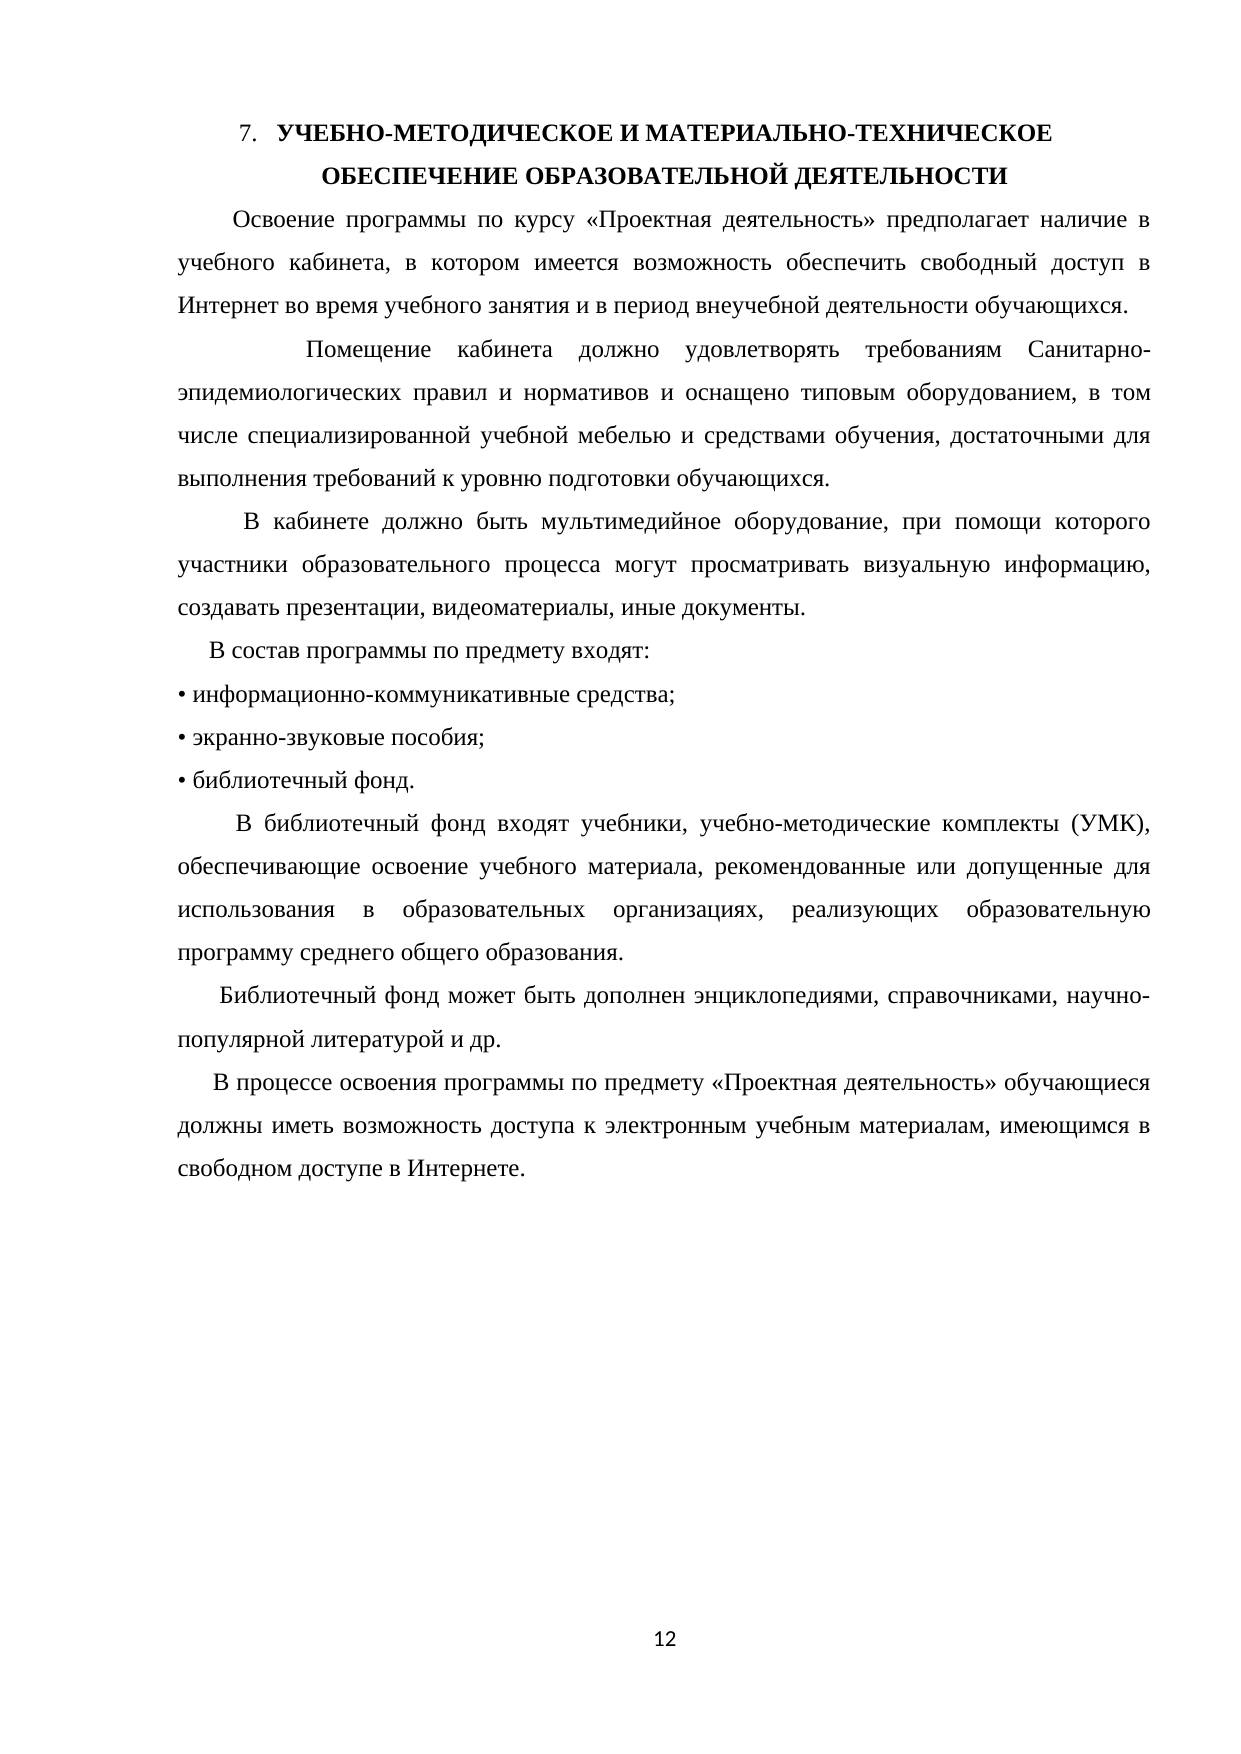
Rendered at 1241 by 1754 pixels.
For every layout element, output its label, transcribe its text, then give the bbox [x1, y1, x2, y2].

text В библиотечный фонд входят учебники, учебно-методические комплекты (УМК), обеспечивающие освоение учебного материала, рекомендованные или допущенные для использования в образовательных организациях, реализующих образовательную программу среднего общего образования. [177, 808, 1152, 966]
text • библиотечный фонд. [177, 765, 1152, 794]
text Библиотечный фонд может быть дополнен энциклопедиями, справочниками, научно-популярной литературой и др. [177, 981, 1152, 1052]
text Помещение кабинета должно удовлетворять требованиям Санитарно-эпидемиологических правил и нормативов и оснащено типовым оборудованием, в том числе специализированной учебной мебелью и средствами обучения, достаточными для выполнения требований к уровню подготовки обучающихся. [177, 334, 1152, 492]
text • экранно-звуковые пособия; [177, 722, 1152, 751]
text • информационно-коммуникативные средства; [177, 679, 1152, 707]
text В состав программы по предмету входят: [177, 636, 1152, 664]
text Освоение программы по курсу «Проектная деятельность» предполагает наличие в учебного кабинета, в котором имеется возможность обеспечить свободный доступ в Интернет во время учебного занятия и в период внеучебной деятельности обучающихся. [177, 204, 1152, 319]
text В кабинете должно быть мультимедийное оборудование, при помощи которого участники образовательного процесса могут просматривать визуальную информацию, создавать презентации, видеоматериалы, иные документы. [177, 506, 1152, 621]
text В процессе освоения программы по предмету «Проектная деятельность» обучающиеся должны иметь возможность доступа к электронным учебным материалам, имеющимся в свободном доступе в Интернете. [177, 1067, 1152, 1182]
list УЧЕБНО-МЕТОДИЧЕСКОЕ И МАТЕРИАЛЬНО-ТЕХНИЧЕСКОЕ ОБЕСПЕЧЕНИЕ ОБРАЗОВАТЕЛЬНОЙ ДЕЯТЕЛЬНОСТИ [140, 118, 1152, 190]
